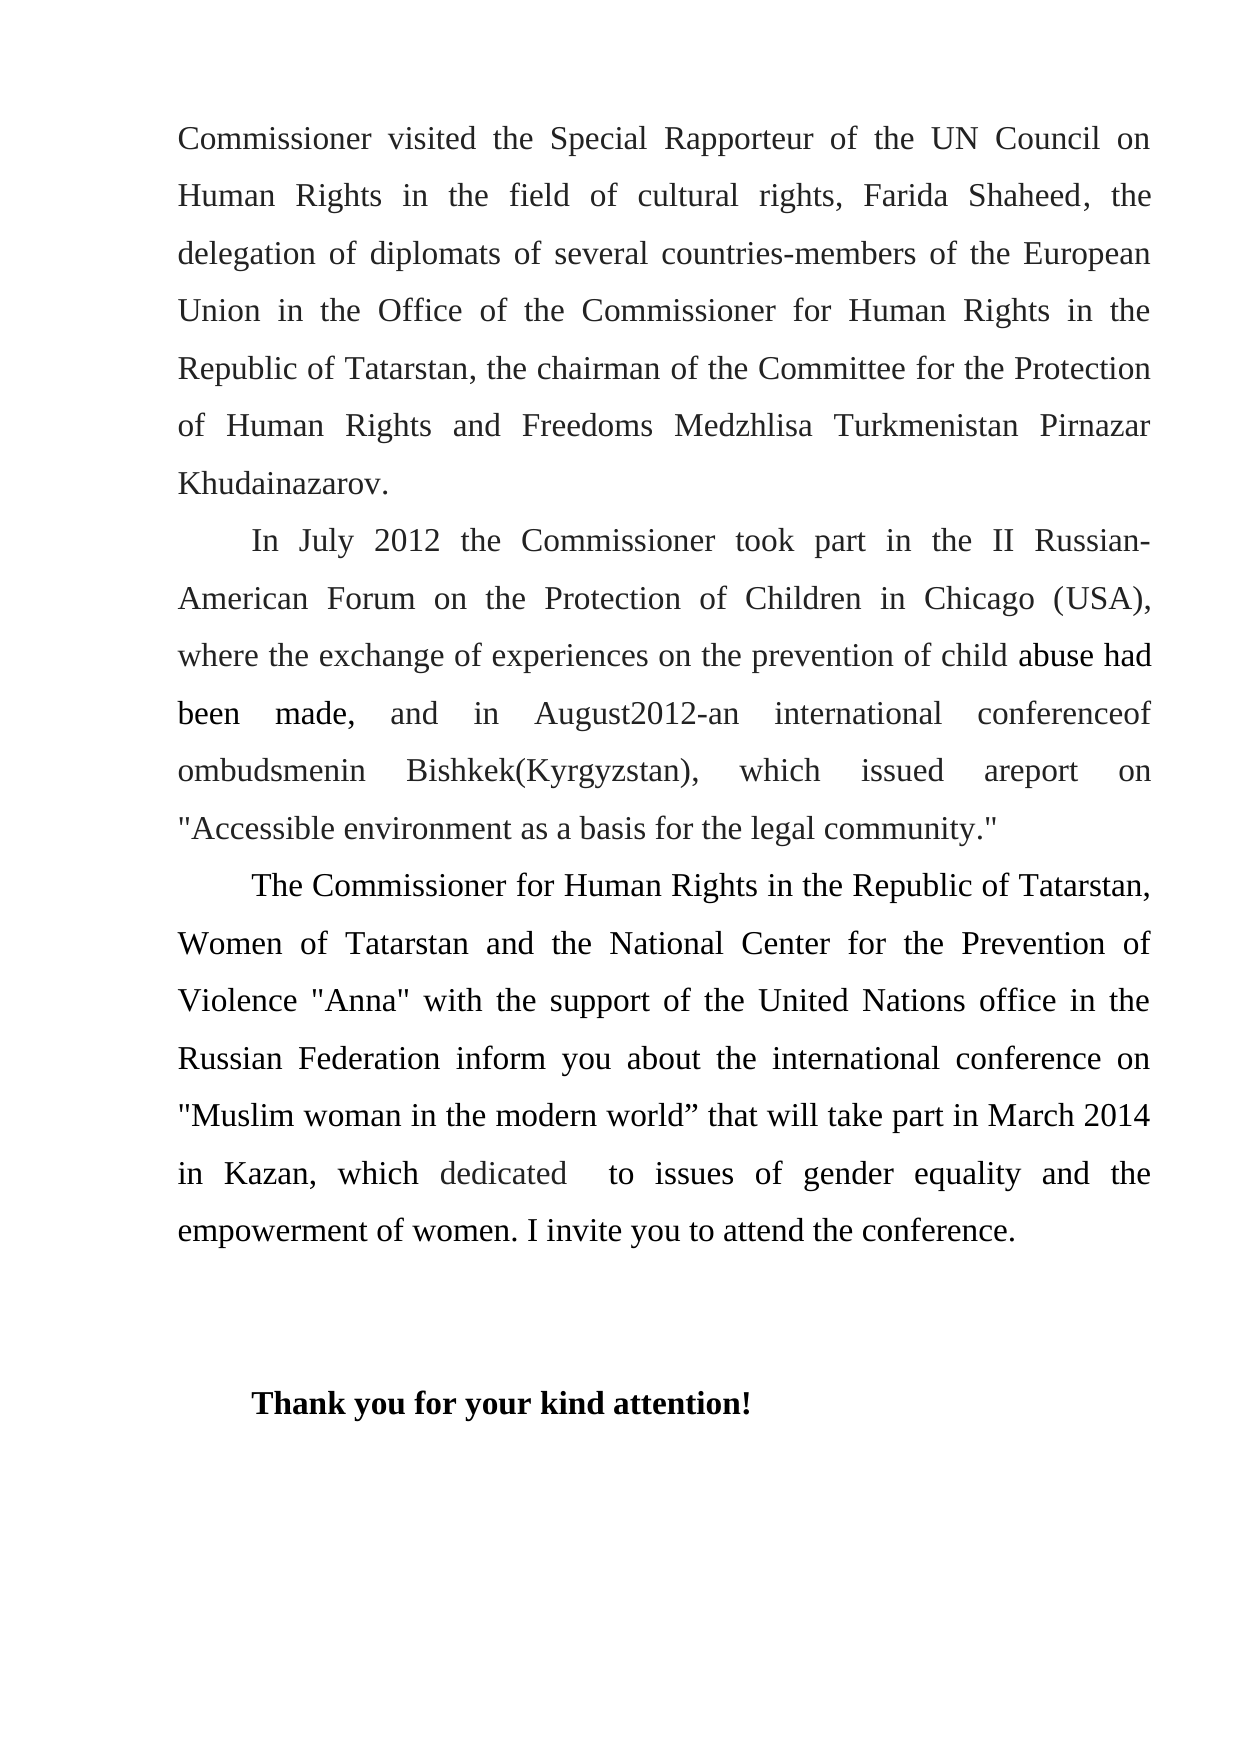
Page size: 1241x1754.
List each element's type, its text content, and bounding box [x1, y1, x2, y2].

text In July 2012 the Commissioner took part in the II Russian-American Forum on the Protection of Children in Chicago (USA), where the exchange of experiences on the prevention of child abuse had been made, and in August2012-an international conferenceof ombudsmenin Bishkek(Kyrgyzstan), which issued areport on "Accessible environment as a basis for the legal community." [177, 521, 1152, 846]
text The Commissioner for Human Rights in the Republic of Tatarstan, Women of Tatarstan and the National Center for the Prevention of Violence "Anna" with the support of the United Nations office in the Russian Federation inform you about the international conference on "Muslim woman in the modern world” that will take part in March 2014 in Kazan, which dedicated to issues of gender equality and the empowerment of women. I invite you to attend the conference. [177, 866, 1152, 1249]
text Thank you for your kind attention! [177, 1383, 1152, 1421]
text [177, 118, 1152, 501]
